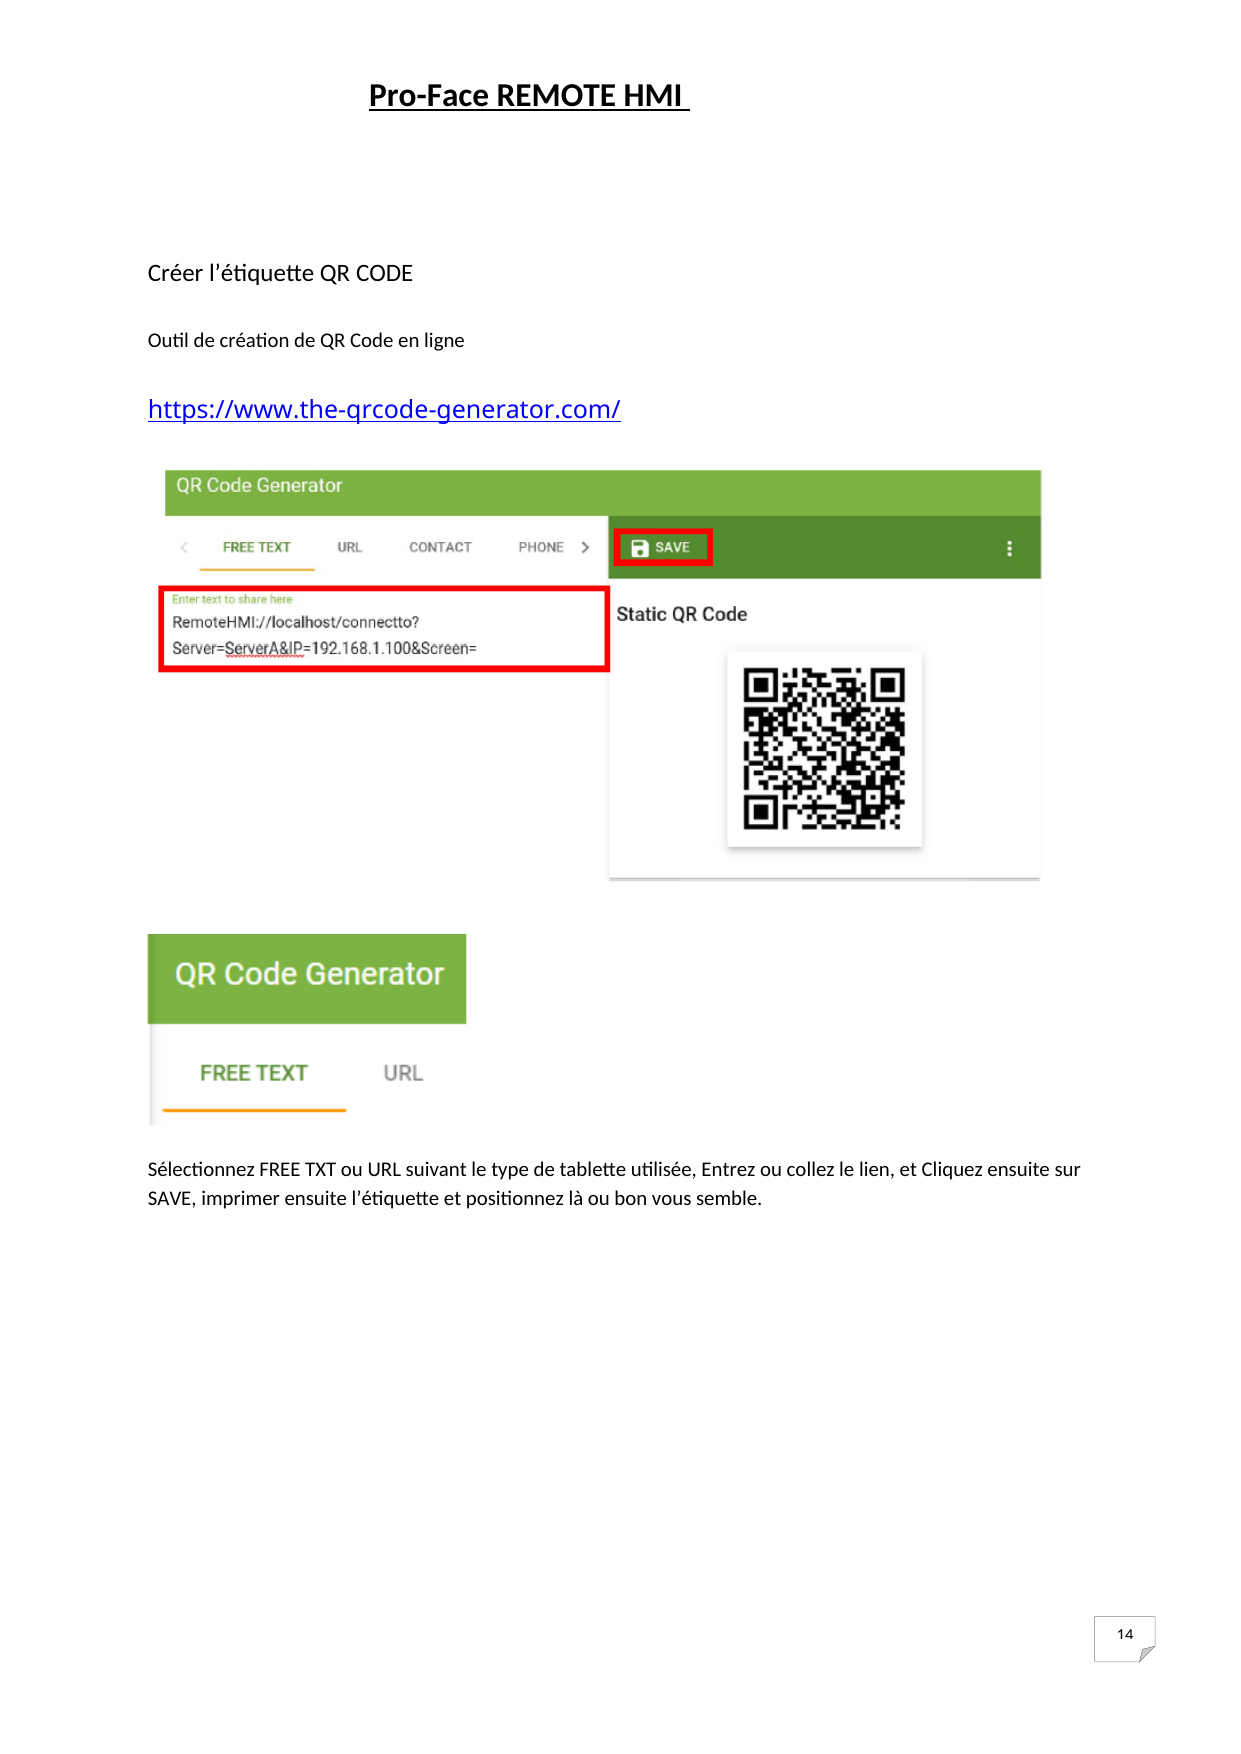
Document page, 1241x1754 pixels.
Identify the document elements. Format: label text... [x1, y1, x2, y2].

picture [147, 460, 1093, 903]
text Créer l’étiquette QR CODE [148, 258, 1093, 288]
picture [147, 934, 467, 1125]
text Sélectionnez FREE TXT ou URL suivant le type de tablette utilisée, Entrez ou collez le lien, et Cliquez ensuite sur SAVE, imprimer ensuite l’étiquette et positionnez là ou bon vous semble. [148, 1156, 1093, 1211]
text Outil de création de QR Code en ligne [148, 328, 1093, 353]
text https://www.the-qrcode-generator.com/ [148, 392, 1093, 426]
